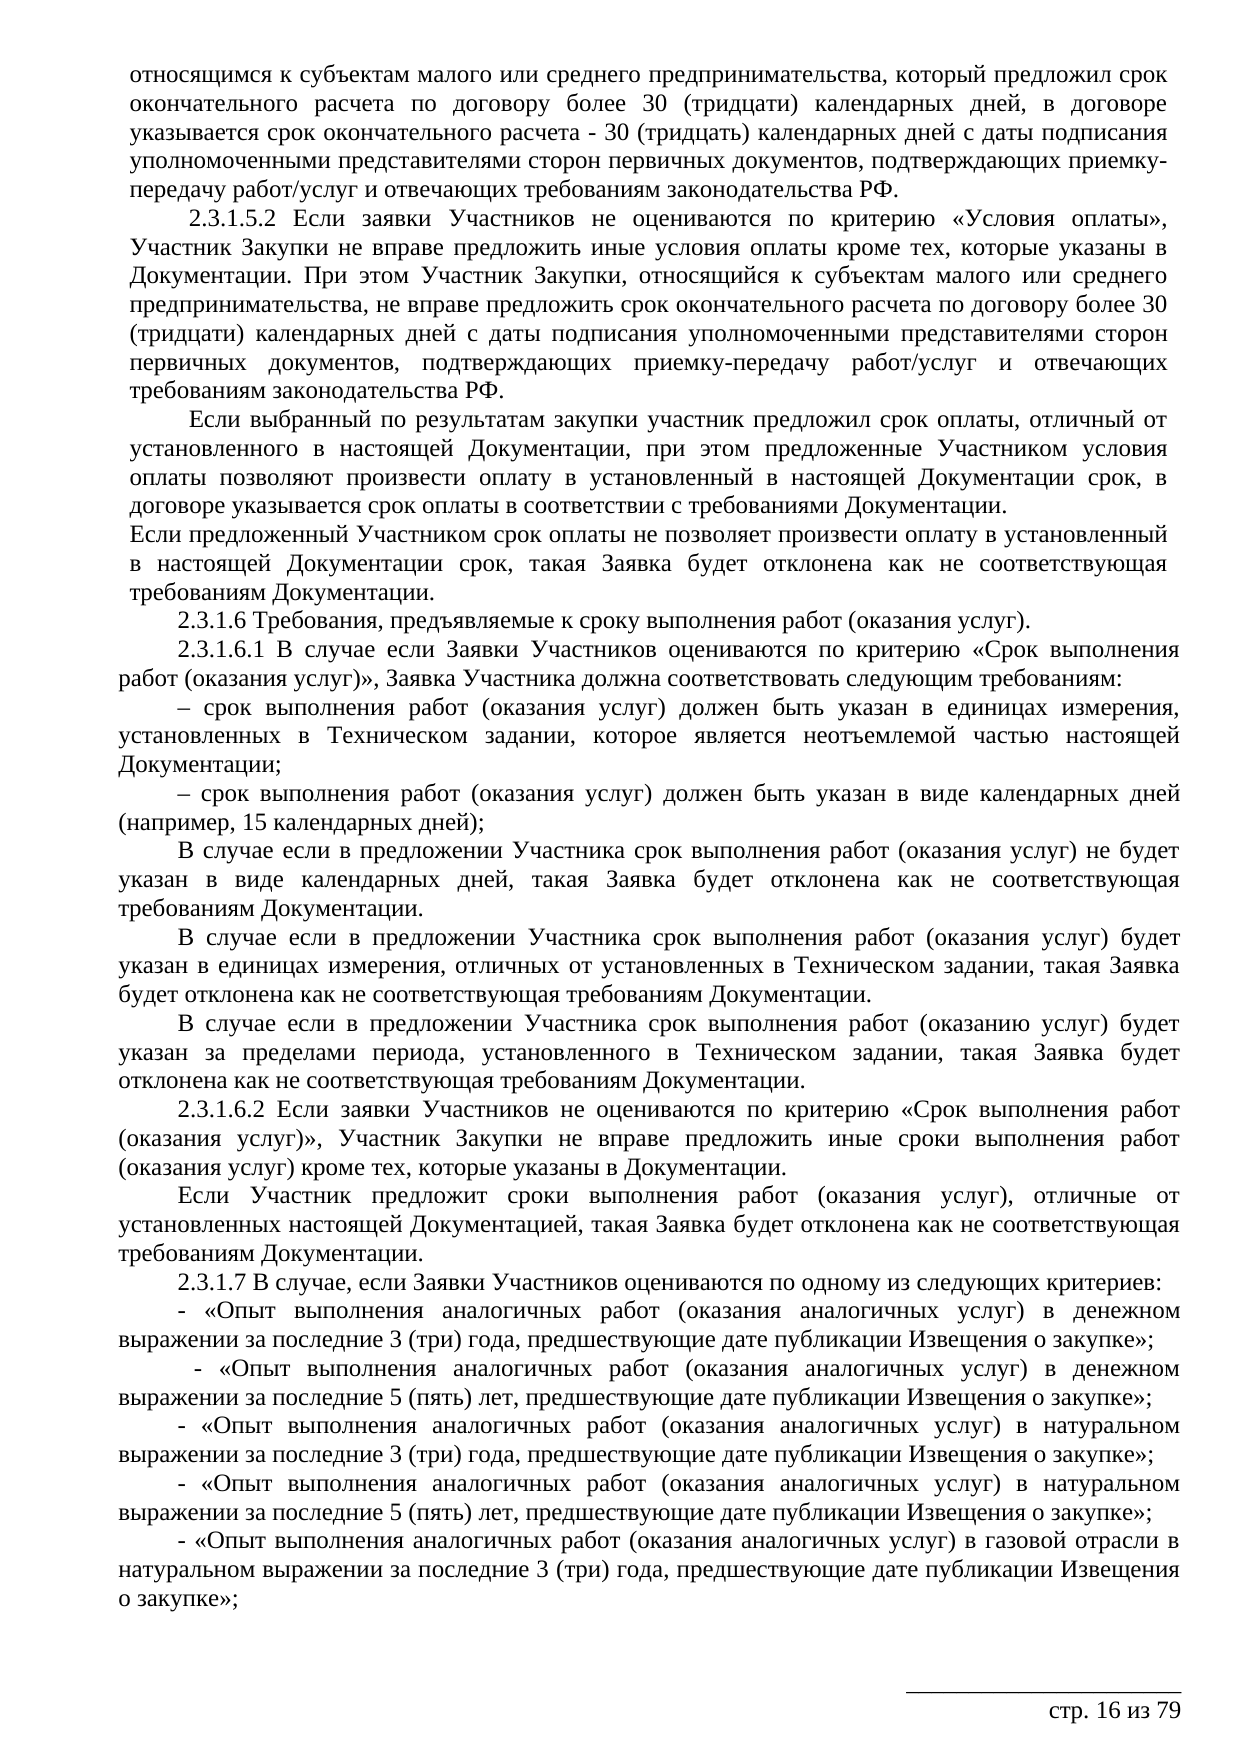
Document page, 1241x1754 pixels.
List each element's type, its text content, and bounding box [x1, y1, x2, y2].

text 2.3.1.7 В случае, если Заявки Участников оцениваются по одному из следующих критериев: [118, 1267, 1181, 1295]
text 2.3.1.6.2 Если заявки Участников не оцениваются по критерию «Срок выполнения работ (оказания услуг)», Участник Закупки не вправе предложить иные сроки выполнения работ (оказания услуг) кроме тех, которые указаны в Документации. [118, 1094, 1181, 1180]
table_header [107, 59, 1181, 605]
text В случае если в предложении Участника срок выполнения работ (оказанию услуг) будет указан за пределами периода, установленного в Техническом задании, такая Заявка будет отклонена как не соответствующая требованиям Документации. [118, 1008, 1181, 1094]
text Если Участник предложит сроки выполнения работ (оказания услуг), отличные от установленных настоящей Документацией, такая Заявка будет отклонена как не соответствующая требованиям Документации. [118, 1180, 1181, 1267]
text - «Опыт выполнения аналогичных работ (оказания аналогичных услуг) в натуральном выражении за последние 3 (три) года, предшествующие дате публикации Извещения о закупке»; [118, 1410, 1181, 1468]
text - «Опыт выполнения аналогичных работ (оказания аналогичных услуг) в денежном выражении за последние 3 (три) года, предшествующие дате публикации Извещения о закупке»; [118, 1295, 1181, 1353]
text – срок выполнения работ (оказания услуг) должен быть указан в виде календарных дней (например, 15 календарных дней); [118, 778, 1181, 835]
text - «Опыт выполнения аналогичных работ (оказания аналогичных услуг) в натуральном выражении за последние 5 (пять) лет, предшествующие дате публикации Извещения о закупке»; [118, 1468, 1181, 1525]
text В случае если в предложении Участника срок выполнения работ (оказания услуг) будет указан в единицах измерения, отличных от установленных в Техническом задании, такая Заявка будет отклонена как не соответствующая требованиям Документации. [118, 922, 1181, 1008]
text - «Опыт выполнения аналогичных работ (оказания аналогичных услуг) в денежном выражении за последние 5 (пять) лет, предшествующие дате публикации Извещения о закупке»; [118, 1353, 1181, 1410]
text 2.3.1.6.1 В случае если Заявки Участников оцениваются по критерию «Срок выполнения работ (оказания услуг)», Заявка Участника должна соответствовать следующим требованиям: [118, 634, 1181, 692]
text В случае если в предложении Участника срок выполнения работ (оказания услуг) не будет указан в виде календарных дней, такая Заявка будет отклонена как не соответствующая требованиям Документации. [118, 835, 1181, 922]
text - «Опыт выполнения аналогичных работ (оказания аналогичных услуг) в газовой отрасли в натуральном выражении за последние 3 (три) года, предшествующие дате публикации Извещения о закупке»; [118, 1525, 1181, 1612]
text 2.3.1.6 Требования, предъявляемые к сроку выполнения работ (оказания услуг). [118, 605, 1181, 634]
text – срок выполнения работ (оказания услуг) должен быть указан в единицах измерения, установленных в Техническом задании, которое является неотъемлемой частью настоящей Документации; [118, 692, 1181, 778]
